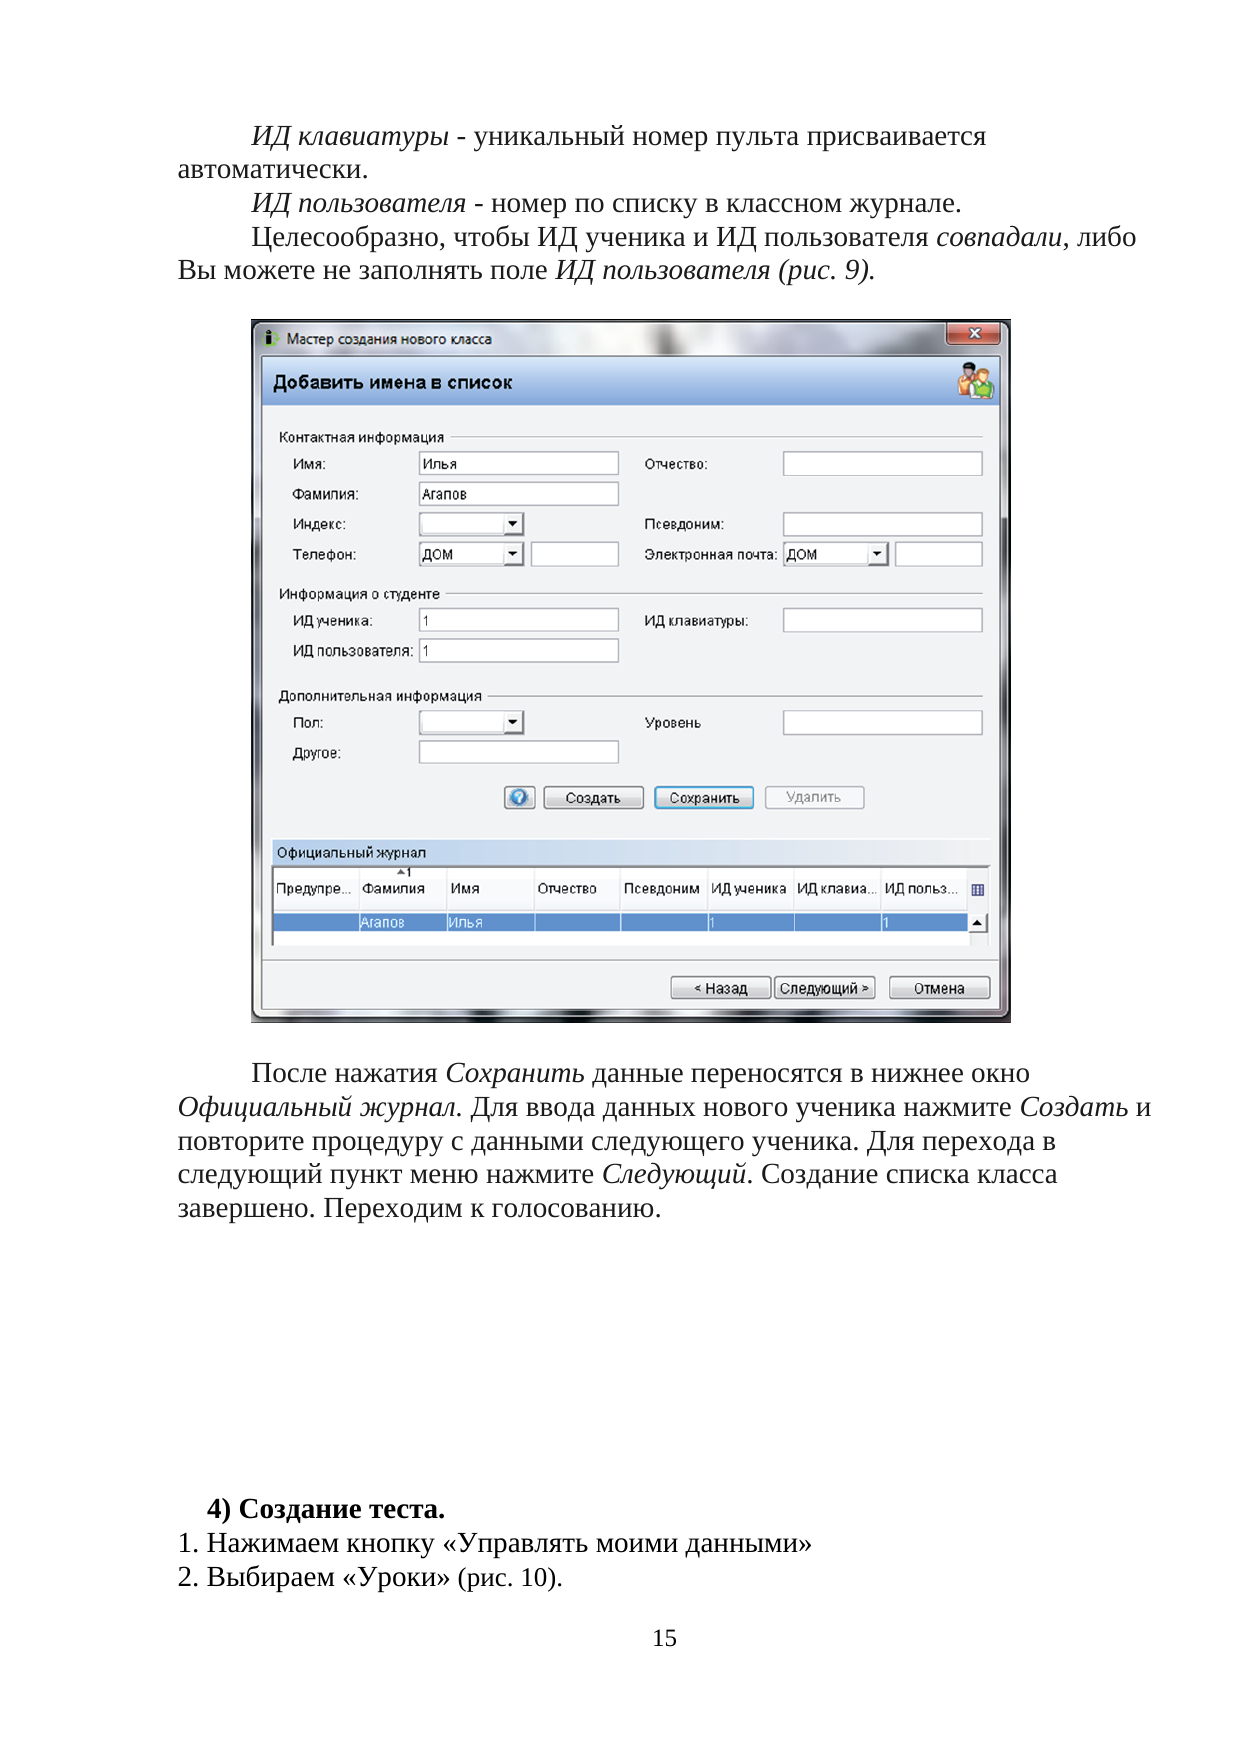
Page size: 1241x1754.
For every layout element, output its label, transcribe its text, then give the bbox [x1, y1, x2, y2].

text 4) Создание теста. [177, 1492, 1152, 1525]
text ИД клавиатуры - уникальный номер пульта присваивается автоматически. [177, 118, 1152, 185]
text Целесообразно, чтобы ИД ученика и ИД пользователя совпадали, либо Вы можете не заполнять поле ИД пользователя (рис. 9). [177, 219, 1152, 286]
text 1. Нажимаем кнопку «Управлять моими данными» [177, 1525, 1152, 1559]
text После нажатия Сохранить данные переносятся в нижнее окно Официальный журнал. Для ввода данных нового ученика нажмите Создать и повторите процедуру с данными следующего ученика. Для перехода в следующий пункт меню нажмите Следующий. Создание списка класса завершено. Переходим к голосованию. [177, 1056, 1152, 1223]
text 2. Выбираем «Уроки» (рис. 10). [177, 1559, 1152, 1592]
text ИД пользователя - номер по списку в классном журнале. [177, 185, 1152, 219]
